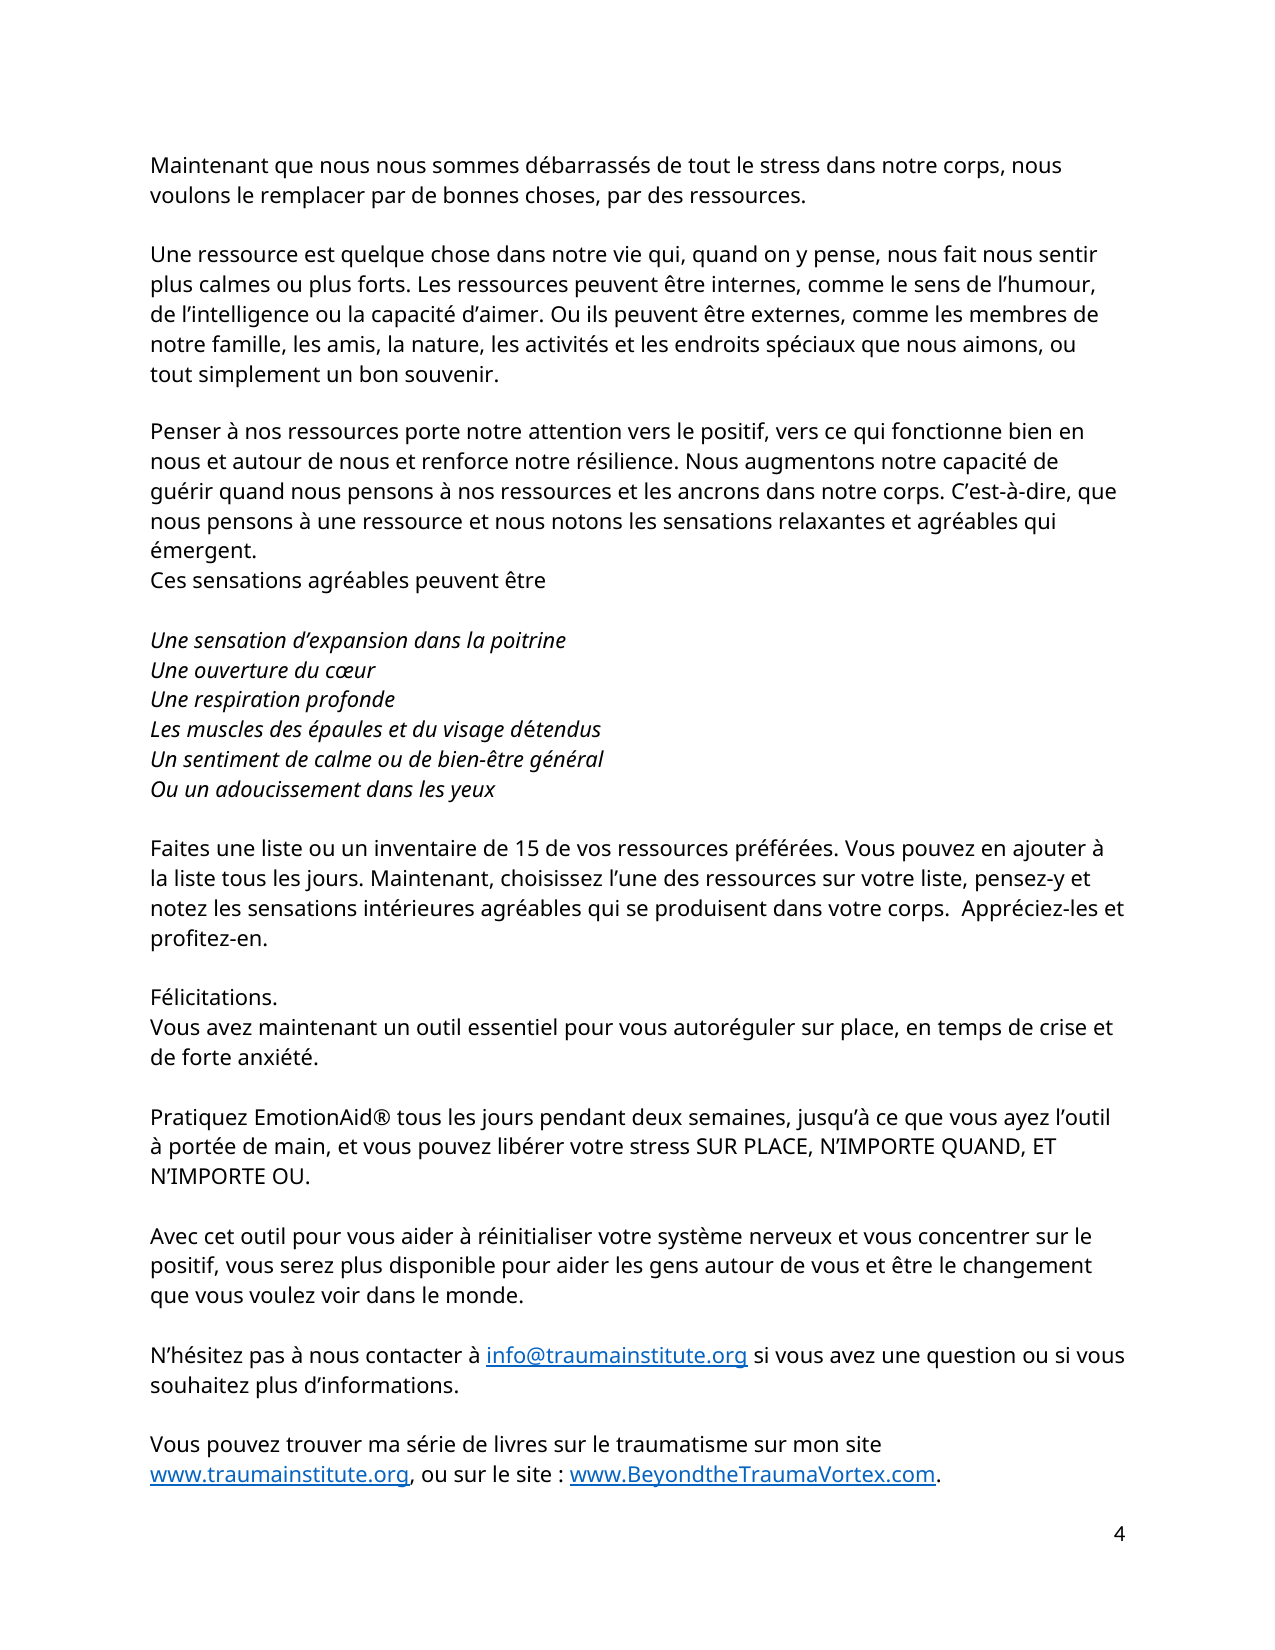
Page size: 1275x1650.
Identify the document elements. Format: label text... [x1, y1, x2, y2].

text Penser à nos ressources porte notre attention vers le positif, vers ce qui fonctionne bien en nous et autour de nous et renforce notre résilience. Nous augmentons notre capacité de guérir quand nous pensons à nos ressources et les ancrons dans notre corps. C’est-à-dire, que nous pensons à une ressource et nous notons les sensations relaxantes et agréables qui émergent. [150, 388, 1125, 565]
text Vous pouvez trouver ma série de livres sur le traumatisme sur mon site www.traumainstitute.org, ou sur le site : www.BeyondtheTraumaVortex.com. [150, 1429, 1125, 1489]
text Faites une liste ou un inventaire de 15 de vos ressources préférées. Vous pouvez en ajouter à la liste tous les jours. Maintenant, choisissez l’une des ressources sur votre liste, pensez-y et notez les sensations intérieures agréables qui se produisent dans votre corps. Appréciez-les et profitez-en. [150, 833, 1125, 953]
text Les muscles des épaules et du visage détendus [150, 714, 1125, 744]
text Maintenant que nous nous sommes débarrassés de tout le stress dans notre corps, nous voulons le remplacer par de bonnes choses, par des ressources. [150, 150, 1125, 209]
text Pratiquez EmotionAid® tous les jours pendant deux semaines, jusqu’à ce que vous ayez l’outil à portée de main, et vous pouvez libérer votre stress SUR PLACE, N’IMPORTE QUAND, ET N’IMPORTE OU. [150, 1102, 1125, 1191]
text Avec cet outil pour vous aider à réinitialiser votre système nerveux et vous concentrer sur le positif, vous serez plus disponible pour aider les gens autour de vous et être le changement que vous voulez voir dans le monde. [150, 1221, 1125, 1310]
text Ou un adoucissement dans les yeux [150, 774, 1125, 804]
text Vous avez maintenant un outil essentiel pour vous autoréguler sur place, en temps de crise et de forte anxiété. [150, 1012, 1125, 1072]
text Une sensation d’expansion dans la poitrine [150, 625, 1125, 655]
text Une respiration profonde [150, 684, 1125, 714]
text Ces sensations agréables peuvent être [150, 565, 1125, 595]
text Félicitations. [150, 982, 1125, 1012]
text Une ressource est quelque chose dans notre vie qui, quand on y pense, nous fait nous sentir plus calmes ou plus forts. Les ressources peuvent être internes, comme le sens de l’humour, de l’intelligence ou la capacité d’aimer. Ou ils peuvent être externes, comme les membres de notre famille, les amis, la nature, les activités et les endroits spéciaux que nous aimons, ou tout simplement un bon souvenir. [150, 239, 1125, 388]
text Un sentiment de calme ou de bien-être général [150, 744, 1125, 774]
text N’hésitez pas à nous contacter à info@traumainstitute.org si vous avez une question ou si vous souhaitez plus d’informations. [150, 1340, 1125, 1399]
text Une ouverture du cœur [150, 655, 1125, 684]
